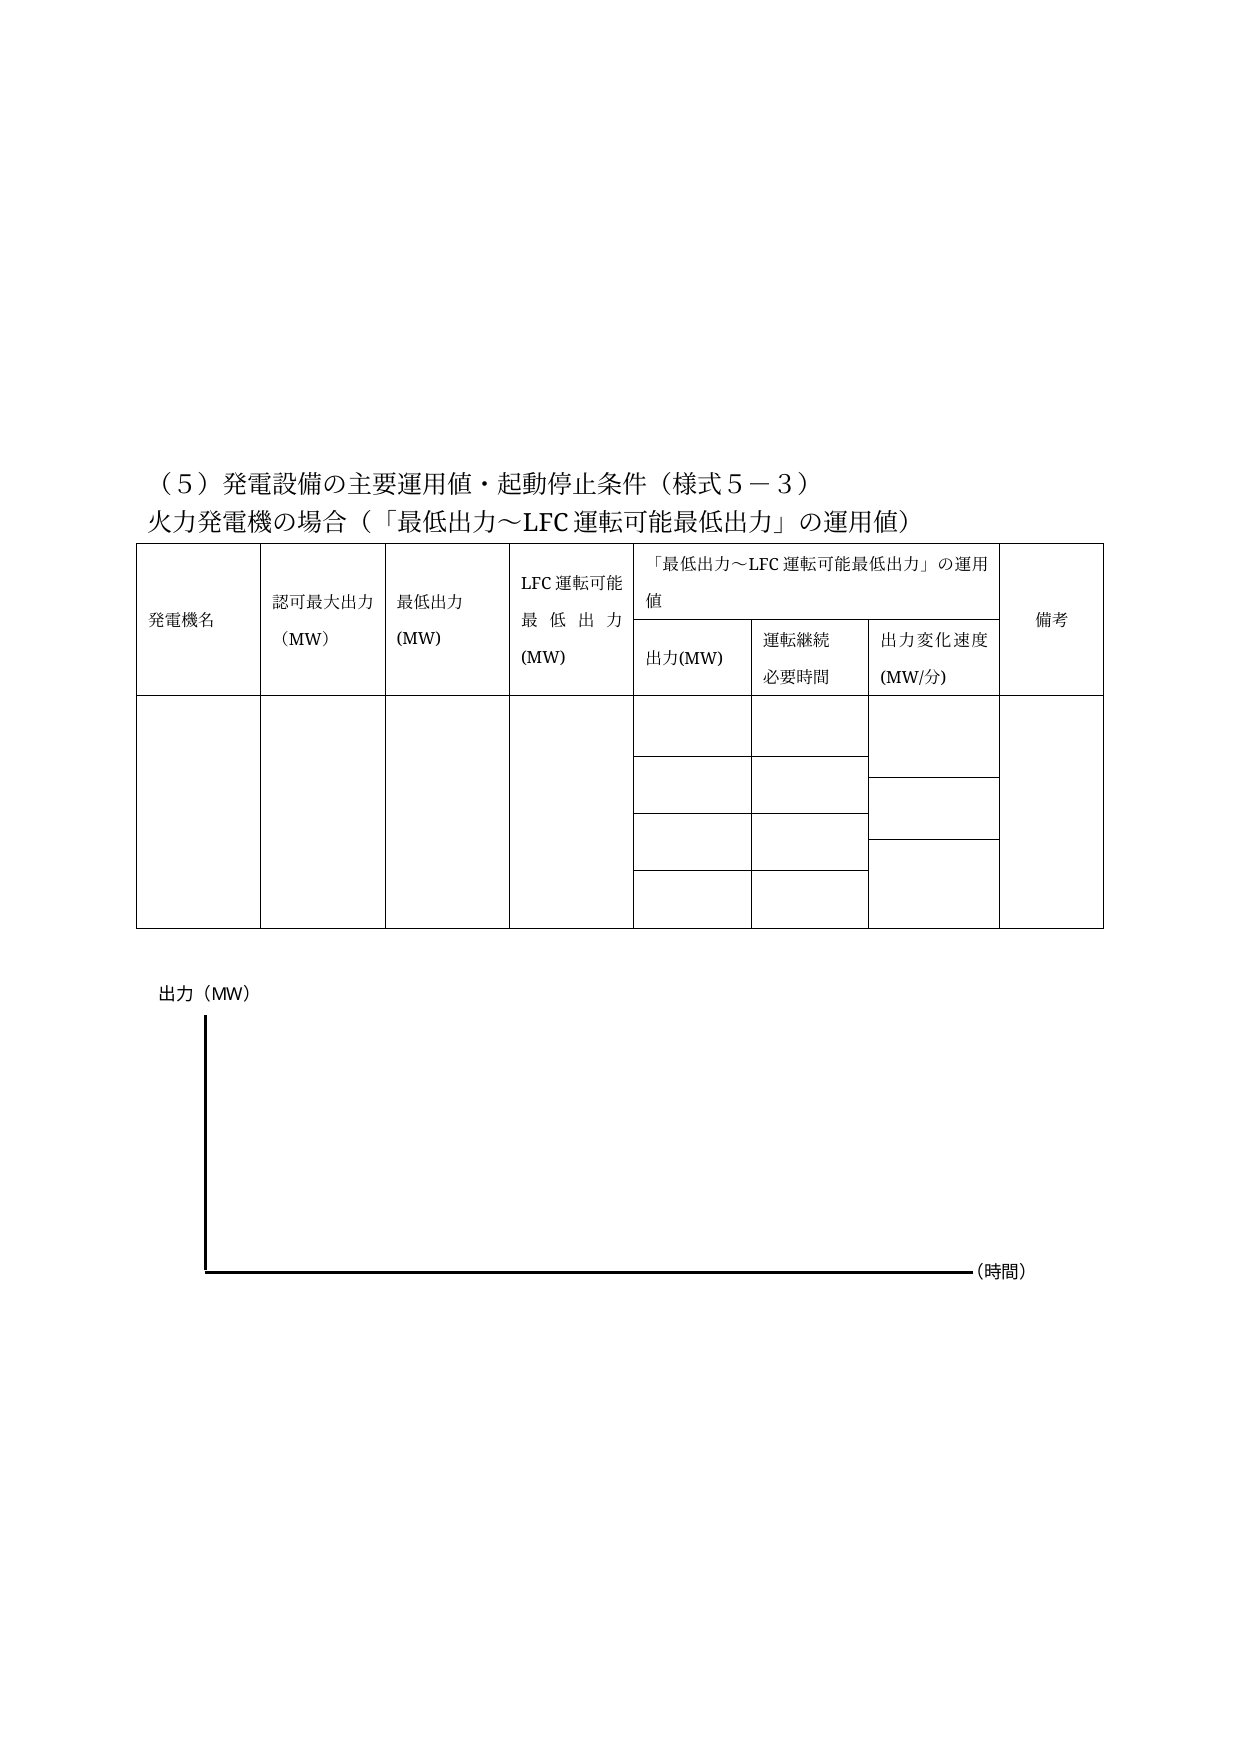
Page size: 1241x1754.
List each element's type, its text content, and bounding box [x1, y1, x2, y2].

table_header 最低出力 (MW) [386, 544, 509, 695]
table_cell [869, 696, 999, 777]
table_header 「最低出力～LFC運転可能最低出力」の運用値 [634, 544, 999, 619]
table_cell 運転継続 必要時間 [752, 620, 868, 695]
table_header 発電機名 [137, 544, 260, 695]
table_cell [634, 814, 751, 870]
table_cell [752, 696, 868, 756]
text （５）発電設備の主要運用値・起動停止条件（様式５－３） [148, 464, 1092, 502]
text 火力発電機の場合（「最低出力～LFC運転可能最低出力」の運用値） [148, 502, 1092, 539]
table_cell [1000, 696, 1103, 927]
table_cell [634, 757, 751, 812]
table_cell 出力(MW) [634, 620, 751, 695]
table_cell [510, 696, 633, 927]
table_header 備考 [1000, 544, 1103, 695]
table_cell [752, 757, 868, 812]
table_cell [752, 871, 868, 927]
table_cell [386, 696, 509, 927]
table_cell [752, 814, 868, 870]
table_header 認可最大出力（MW） [261, 544, 385, 695]
table_cell [869, 840, 999, 927]
table_cell [137, 696, 260, 927]
table_cell [261, 696, 385, 927]
table_cell [869, 778, 999, 839]
table_cell 出力変化速度(MW/分) [869, 620, 999, 695]
table_cell [634, 871, 751, 927]
table_header LFC運転可能最低出力(MW) [510, 544, 633, 695]
table_cell [634, 696, 751, 756]
